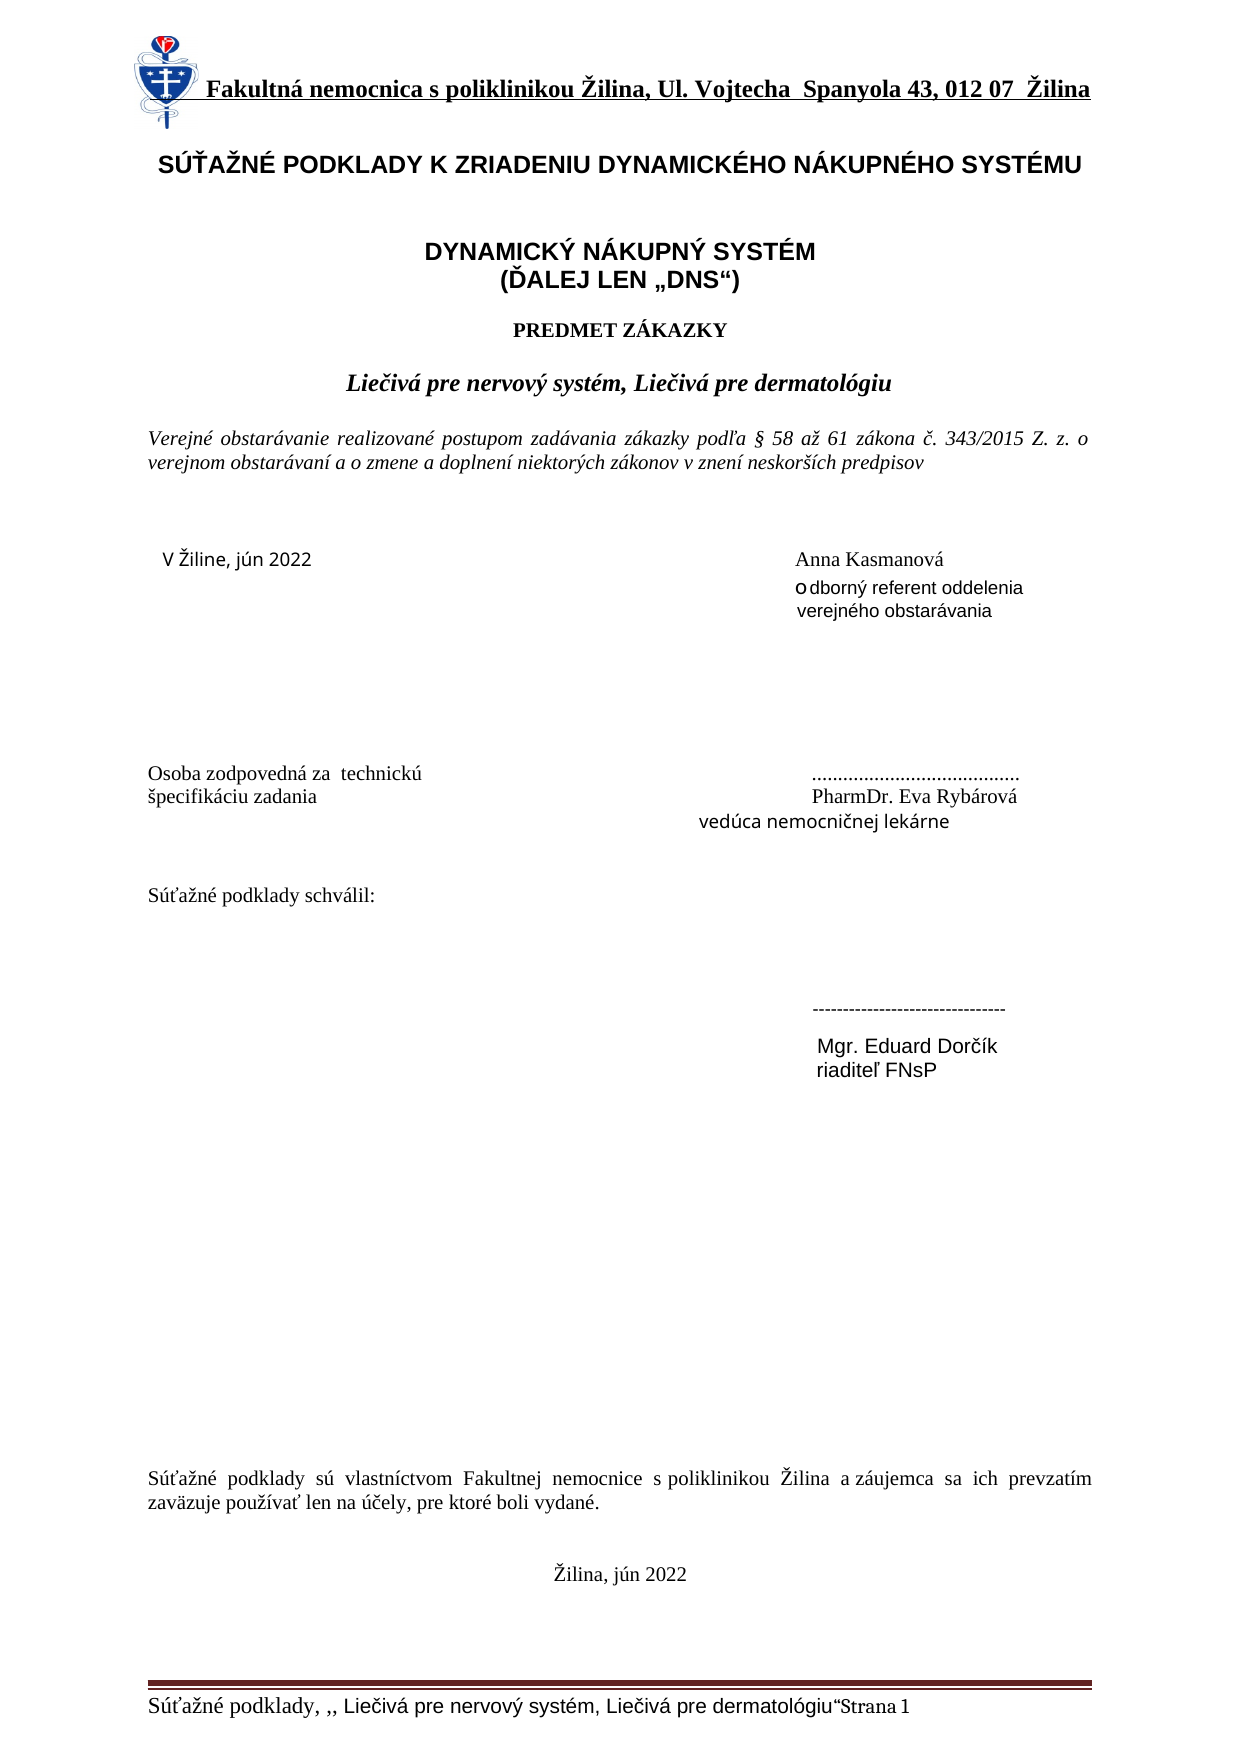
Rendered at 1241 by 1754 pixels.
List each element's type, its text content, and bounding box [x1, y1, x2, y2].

text (ďalej len „DNS“) [148, 266, 1092, 294]
text Súťažné podklady sú vlastníctvom Fakultnej nemocnice s poliklinikou Žilina a záujemca sa ich prevzatím zaväzuje používať len na účely, pre ktoré boli vydané. [148, 1466, 1092, 1514]
text Žilina, jún 2022 [148, 1562, 1092, 1586]
text Verejné obstarávanie realizované postupom zadávania zákazky podľa § 58 až 61 zákona č. 343/2015 Z. z. o verejnom obstarávaní a o zmene a doplnení niektorých zákonov v znení neskorších predpisov [148, 426, 1092, 474]
text V Žiline, jún 2022 Anna Kasmanová [148, 546, 1092, 572]
text vedúca nemocničnej lekárne [148, 808, 1092, 834]
text -------------------------------- [148, 996, 1092, 1021]
text PREDMET ZÁKAZKY [148, 318, 1092, 342]
text Mgr. Eduard Dorčík [148, 1034, 1092, 1058]
text SÚŤAŽNÉ PODKLADY k zriadeniu dynamického nákupného systému [148, 151, 1092, 179]
text Osoba zodpovedná za technickú ........................................ [148, 760, 1092, 784]
text Dynamický nákupný systém [148, 237, 1092, 266]
text špecifikáciu zadania PharmDr. Eva Rybárová [148, 784, 1092, 808]
text Liečivá pre nervový systém, Liečivá pre dermatológiu [148, 368, 1092, 397]
picture [134, 36, 199, 129]
text odborný referent oddelenia [148, 572, 1092, 600]
text verejného obstarávania [148, 600, 1092, 621]
text Súťažné podklady schválil: [148, 883, 1092, 907]
text riaditeľ FNsP [148, 1058, 1092, 1082]
